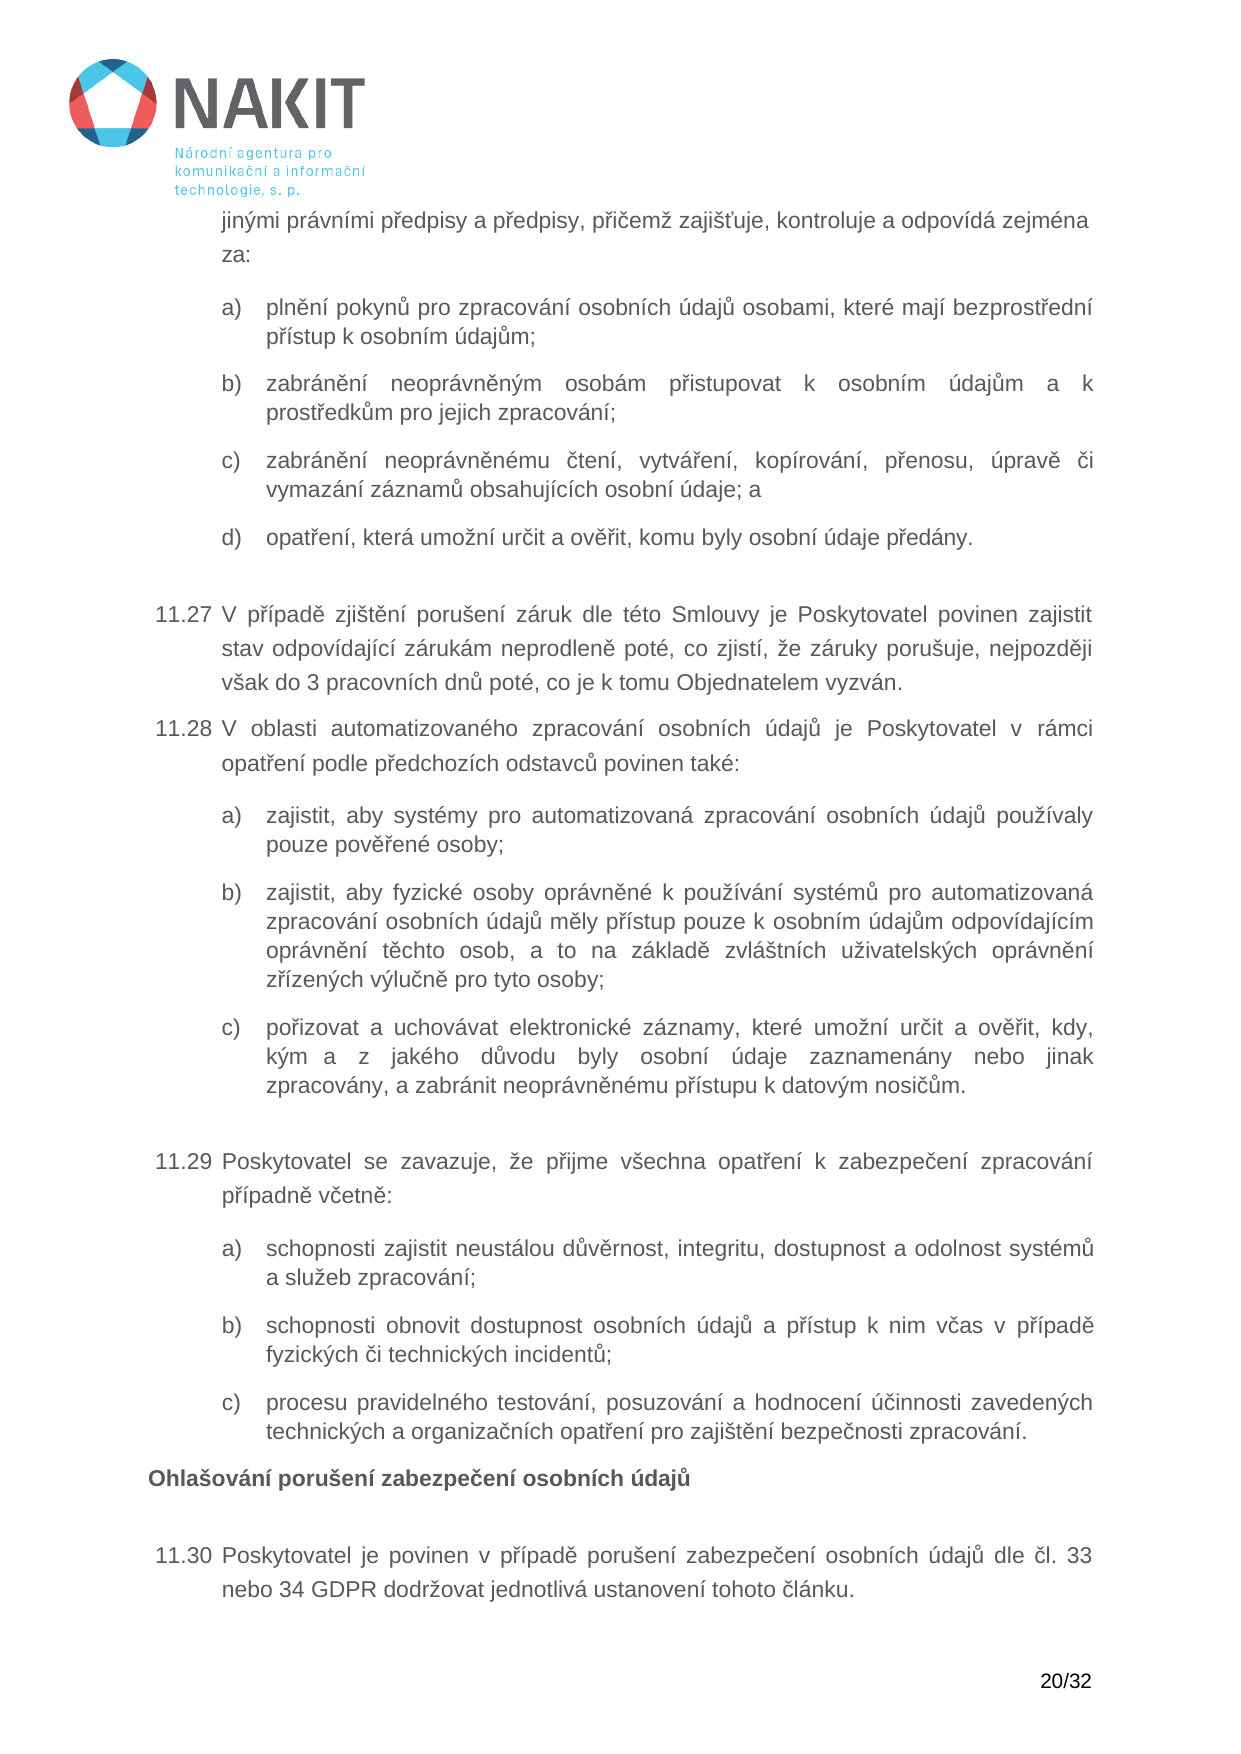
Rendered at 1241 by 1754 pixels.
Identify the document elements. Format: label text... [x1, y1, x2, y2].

list opatření, která umožní určit a ověřit, komu byly osobní údaje předány. [221, 524, 1105, 550]
list zajistit, aby systémy pro automatizovaná zpracování osobních údajů používaly pouze pověřené osoby; [221, 802, 1093, 858]
list V oblasti automatizovaného zpracování osobních údajů je Poskytovatel v rámci opatření podle předchozích odstavců povinen také: [155, 715, 1093, 776]
list pořizovat a uchovávat elektronické záznamy, které umožní určit a ověřit, kdy, kým a z jakého důvodu byly osobní údaje zaznamenány nebo jinak zpracovány, a zabránit neoprávněnému přístupu k datovým nosičům. [221, 1014, 1094, 1098]
subtitle Ohlašování porušení zabezpečení osobních údajů [148, 1465, 1105, 1492]
list procesu pravidelného testování, posuzování a hodnocení účinnosti zavedených technických a organizačních opatření pro zajištění bezpečnosti zpracování. [222, 1389, 1094, 1444]
list V případě zjištění porušení záruk dle této Smlouvy je Poskytovatel povinen zajistit stav odpovídající zárukám neprodleně poté, co zjistí, že záruky porušuje, nejpozději však do 3 pracovních dnů poté, co je k tomu Objednatelem vyzván. [155, 601, 1093, 695]
list zajistit, aby fyzické osoby oprávněné k používání systémů pro automatizovaná zpracování osobních údajů měly přístup pouze k osobním údajům odpovídajícím oprávnění těchto osob, a to na základě zvláštních uživatelských oprávnění zřízených výlučně pro tyto osoby; [221, 879, 1094, 992]
text jinými právními předpisy a předpisy, přičemž zajišťuje, kontroluje a odpovídá zejména za: [221, 207, 1105, 267]
list zabránění neoprávněnému čtení, vytváření, kopírování, přenosu, úpravě či vymazání záznamů obsahujících osobní údaje; a [221, 447, 1094, 502]
picture [69, 59, 365, 197]
list schopnosti obnovit dostupnost osobních údajů a přístup k nim včas v případě fyzických či technických incidentů; [222, 1312, 1094, 1367]
list zabránění neoprávněným osobám přistupovat k osobním údajům a k prostředkům pro jejich zpracování; [221, 370, 1093, 426]
list plnění pokynů pro zpracování osobních údajů osobami, které mají bezprostřední přístup k osobním údajům; [221, 294, 1094, 349]
list Poskytovatel je povinen v případě porušení zabezpečení osobních údajů dle čl. 33 nebo 34 GDPR dodržovat jednotlivá ustanovení tohoto článku. [155, 1542, 1093, 1603]
list Poskytovatel se zavazuje, že přijme všechna opatření k zabezpečení zpracování případně včetně: [155, 1148, 1093, 1209]
list schopnosti zajistit neustálou důvěrnost, integritu, dostupnost a odolnost systémů a služeb zpracování; [222, 1235, 1094, 1291]
